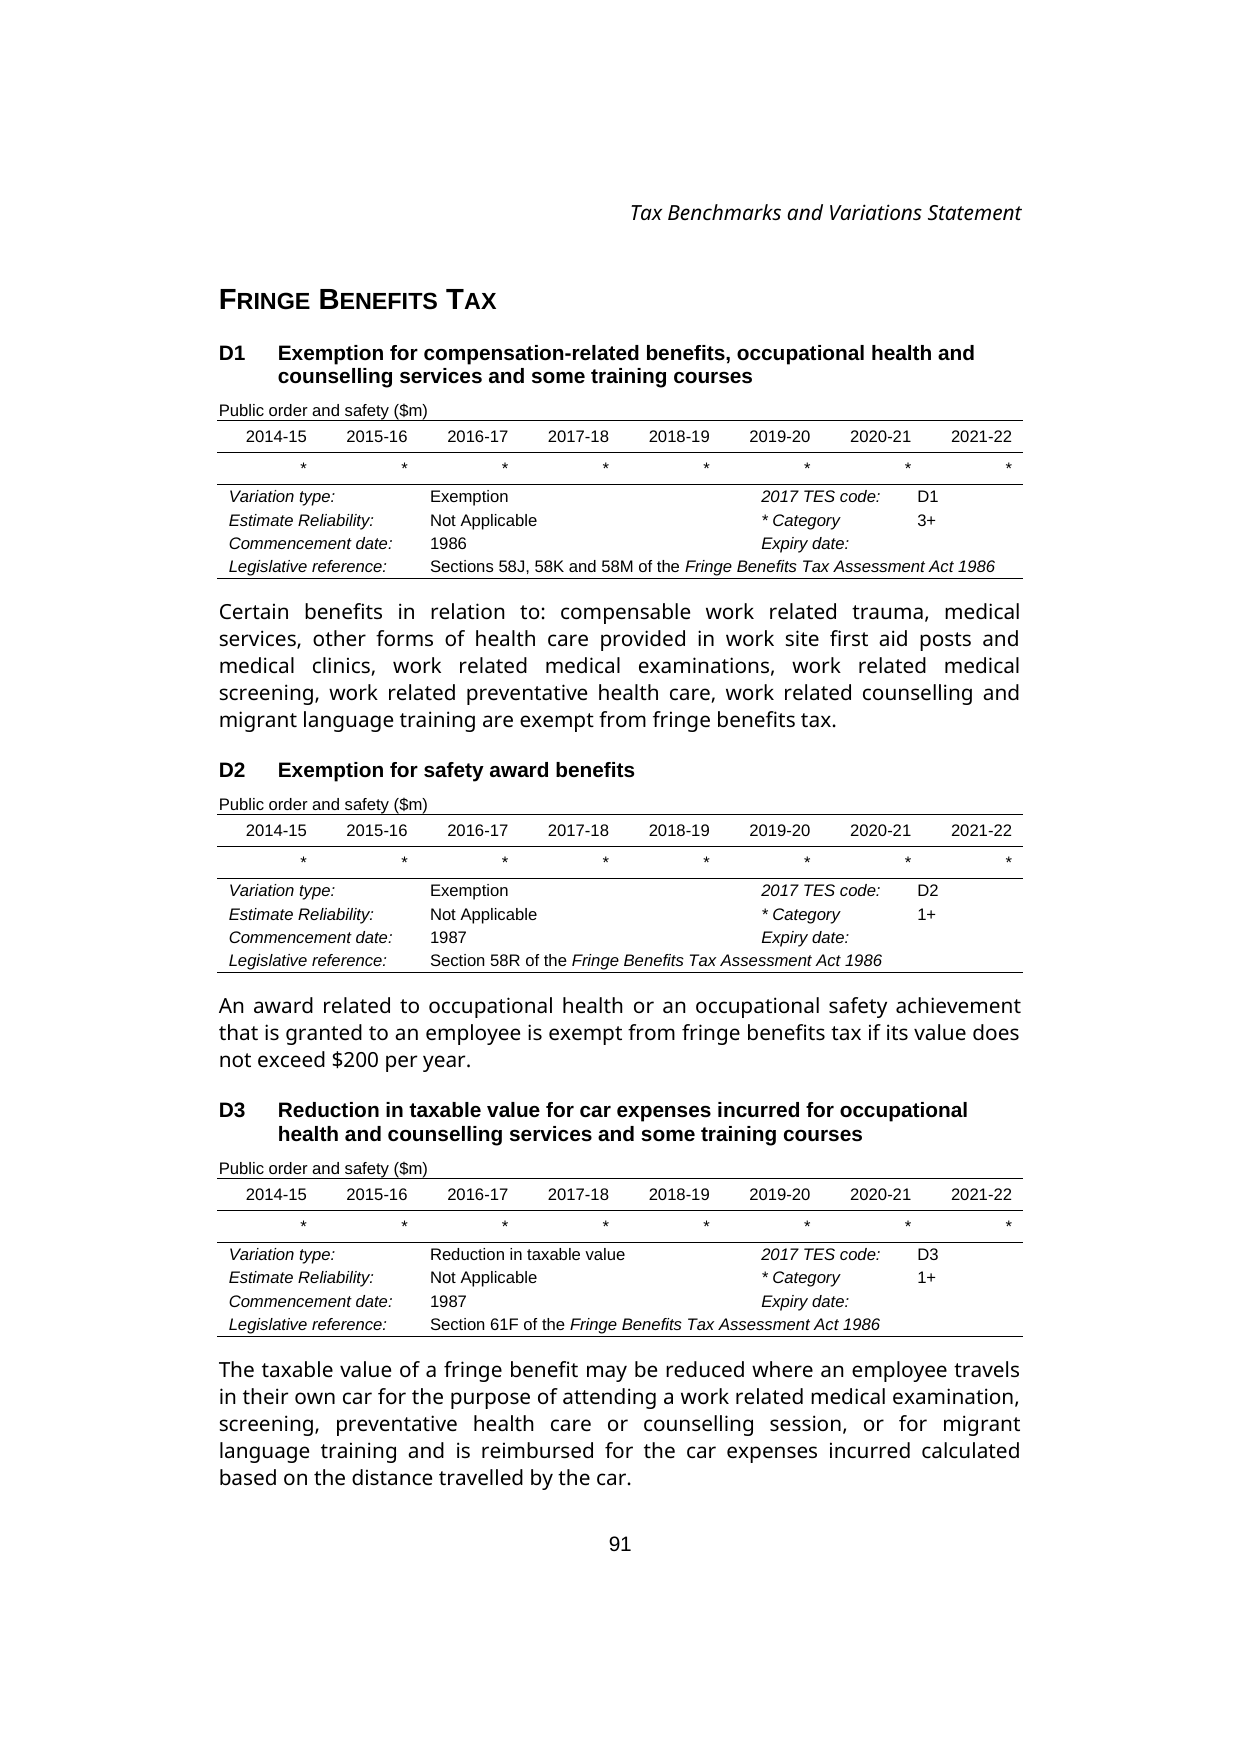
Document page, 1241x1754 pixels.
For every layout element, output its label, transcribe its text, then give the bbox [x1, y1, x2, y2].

text D3 Reduction in taxable value for car expenses incurred for occupational health and counselling services and some training courses [218, 1098, 1022, 1146]
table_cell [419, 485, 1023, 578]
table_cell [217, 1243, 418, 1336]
text Public order and safety ($m) [218, 795, 1022, 814]
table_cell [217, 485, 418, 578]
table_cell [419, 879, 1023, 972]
text D2 Exemption for safety award benefits [218, 758, 1022, 782]
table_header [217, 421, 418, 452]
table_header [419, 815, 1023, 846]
text Certain benefits in relation to: compensable work related trauma, medical services, other forms of health care provided in work site first aid posts and medical clinics, work related medical examinations, work related medical screening, work related preventative health care, work related counselling and migrant language training are exempt from fringe benefits tax. [218, 598, 1022, 733]
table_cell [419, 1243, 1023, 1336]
text Public order and safety ($m) [218, 401, 1022, 420]
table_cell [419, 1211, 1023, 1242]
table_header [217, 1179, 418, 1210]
text The taxable value of a fringe benefit may be reduced where an employee travels in their own car for the purpose of attending a work related medical examination, screening, preventative health care or counselling session, or for migrant language training and is reimbursed for the car expenses incurred calculated based on the distance travelled by the car. [218, 1356, 1022, 1491]
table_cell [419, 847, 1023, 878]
text Fringe Benefits Tax [218, 282, 1022, 315]
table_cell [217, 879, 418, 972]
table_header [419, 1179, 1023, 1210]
text An award related to occupational health or an occupational safety achievement that is granted to an employee is exempt from fringe benefits tax if its value does not exceed $200 per year. [218, 992, 1022, 1073]
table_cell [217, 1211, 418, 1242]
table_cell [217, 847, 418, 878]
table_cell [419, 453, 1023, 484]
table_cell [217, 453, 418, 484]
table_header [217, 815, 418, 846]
text Public order and safety ($m) [218, 1158, 1022, 1178]
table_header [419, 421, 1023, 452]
text D1 Exemption for compensation-related benefits, occupational health and counselling services and some training courses [218, 340, 1022, 388]
